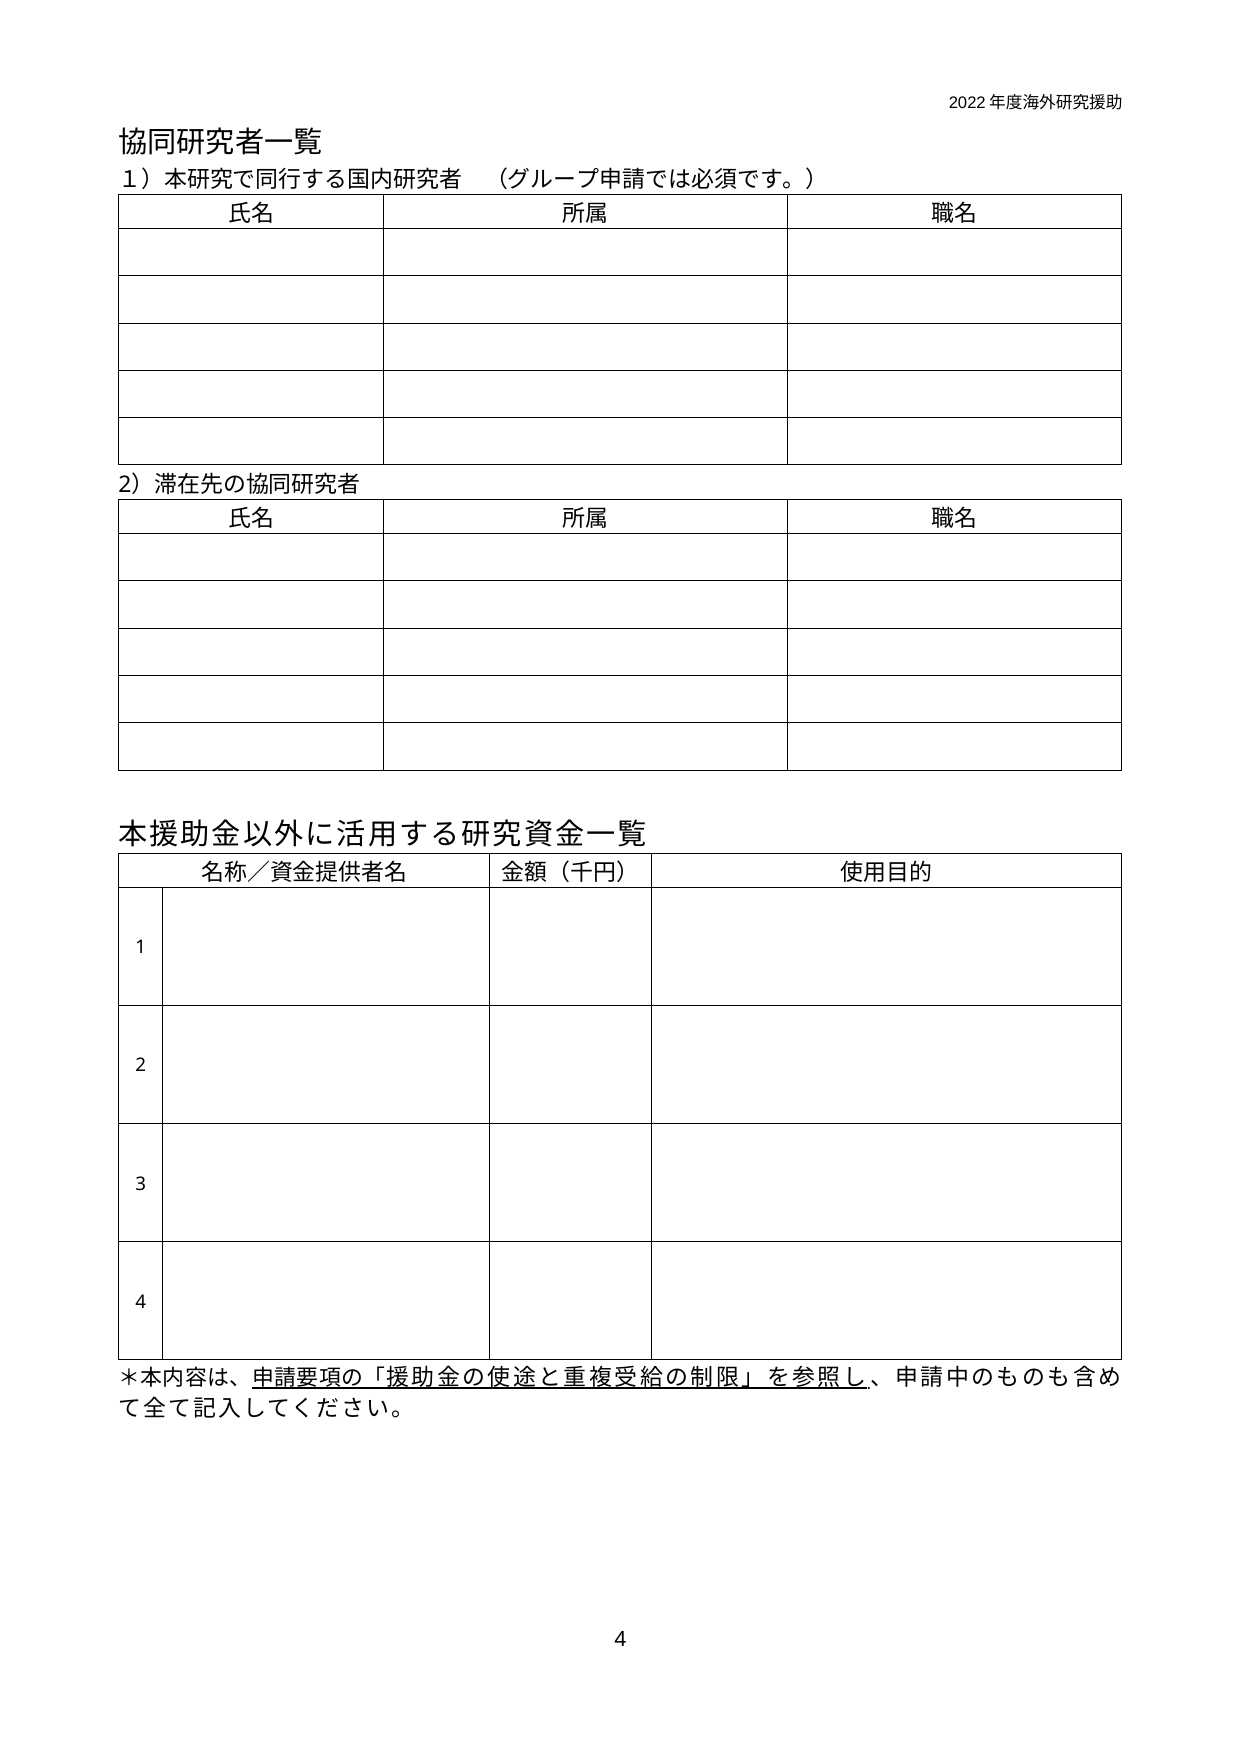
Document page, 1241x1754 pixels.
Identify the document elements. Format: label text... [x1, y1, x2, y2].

table_cell [384, 629, 787, 675]
text 協同研究者一覧 [118, 118, 1122, 160]
table_header 使用目的 [652, 854, 1121, 887]
text 2）滞在先の協同研究者 [118, 465, 1122, 499]
table_cell [788, 371, 1121, 417]
table_cell 3 [119, 1124, 162, 1241]
table_cell [788, 418, 1121, 464]
table_cell [384, 581, 787, 628]
text 本援助金以外に活用する研究資金一覧 [118, 810, 1122, 852]
table_cell [490, 888, 651, 1005]
table_cell [788, 276, 1121, 322]
table_cell [119, 324, 383, 370]
table_cell [119, 629, 383, 675]
table_cell 1 [119, 888, 162, 1005]
table_header 所属 [384, 195, 787, 228]
table_cell [652, 1242, 1121, 1359]
table_header 氏名 [119, 195, 383, 228]
text １）本研究で同行する国内研究者 （グループ申請では必須です。） [118, 160, 1122, 194]
table_cell 4 [119, 1242, 162, 1359]
table_cell [490, 1124, 651, 1241]
table_cell [384, 371, 787, 417]
table_cell [788, 723, 1121, 769]
table_header 氏名 [119, 500, 383, 533]
table_cell [652, 888, 1121, 1005]
table_cell [384, 229, 787, 275]
table_cell [163, 1242, 489, 1359]
table_cell [788, 676, 1121, 722]
table_cell [119, 723, 383, 769]
table_header 金額（千円） [490, 854, 651, 887]
text ＊本内容は、申請要項の「援助金の使途と重複受給の制限」を参照し、申請中のものも含めて全て記入してください。 [118, 1360, 1122, 1423]
table_header 名称／資金提供者名 [119, 854, 489, 887]
table_cell [119, 371, 383, 417]
table_cell 2 [119, 1006, 162, 1123]
table_header 職名 [788, 500, 1121, 533]
table_cell [163, 1006, 489, 1123]
table_cell [384, 534, 787, 580]
table_cell [119, 676, 383, 722]
table_cell [384, 276, 787, 322]
table_cell [490, 1006, 651, 1123]
table_cell [788, 324, 1121, 370]
table_cell [384, 418, 787, 464]
table_cell [788, 229, 1121, 275]
table_cell [163, 1124, 489, 1241]
table_cell [384, 723, 787, 769]
table_cell [119, 581, 383, 628]
table_cell [119, 534, 383, 580]
table_cell [788, 629, 1121, 675]
table_cell [652, 1124, 1121, 1241]
table_cell [119, 276, 383, 322]
table_cell [490, 1242, 651, 1359]
table_header 所属 [384, 500, 787, 533]
table_cell [384, 324, 787, 370]
table_cell [788, 581, 1121, 628]
table_cell [652, 1006, 1121, 1123]
table_cell [119, 229, 383, 275]
table_cell [384, 676, 787, 722]
table_cell [163, 888, 489, 1005]
table_header 職名 [788, 195, 1121, 228]
table_cell [788, 534, 1121, 580]
table_cell [119, 418, 383, 464]
